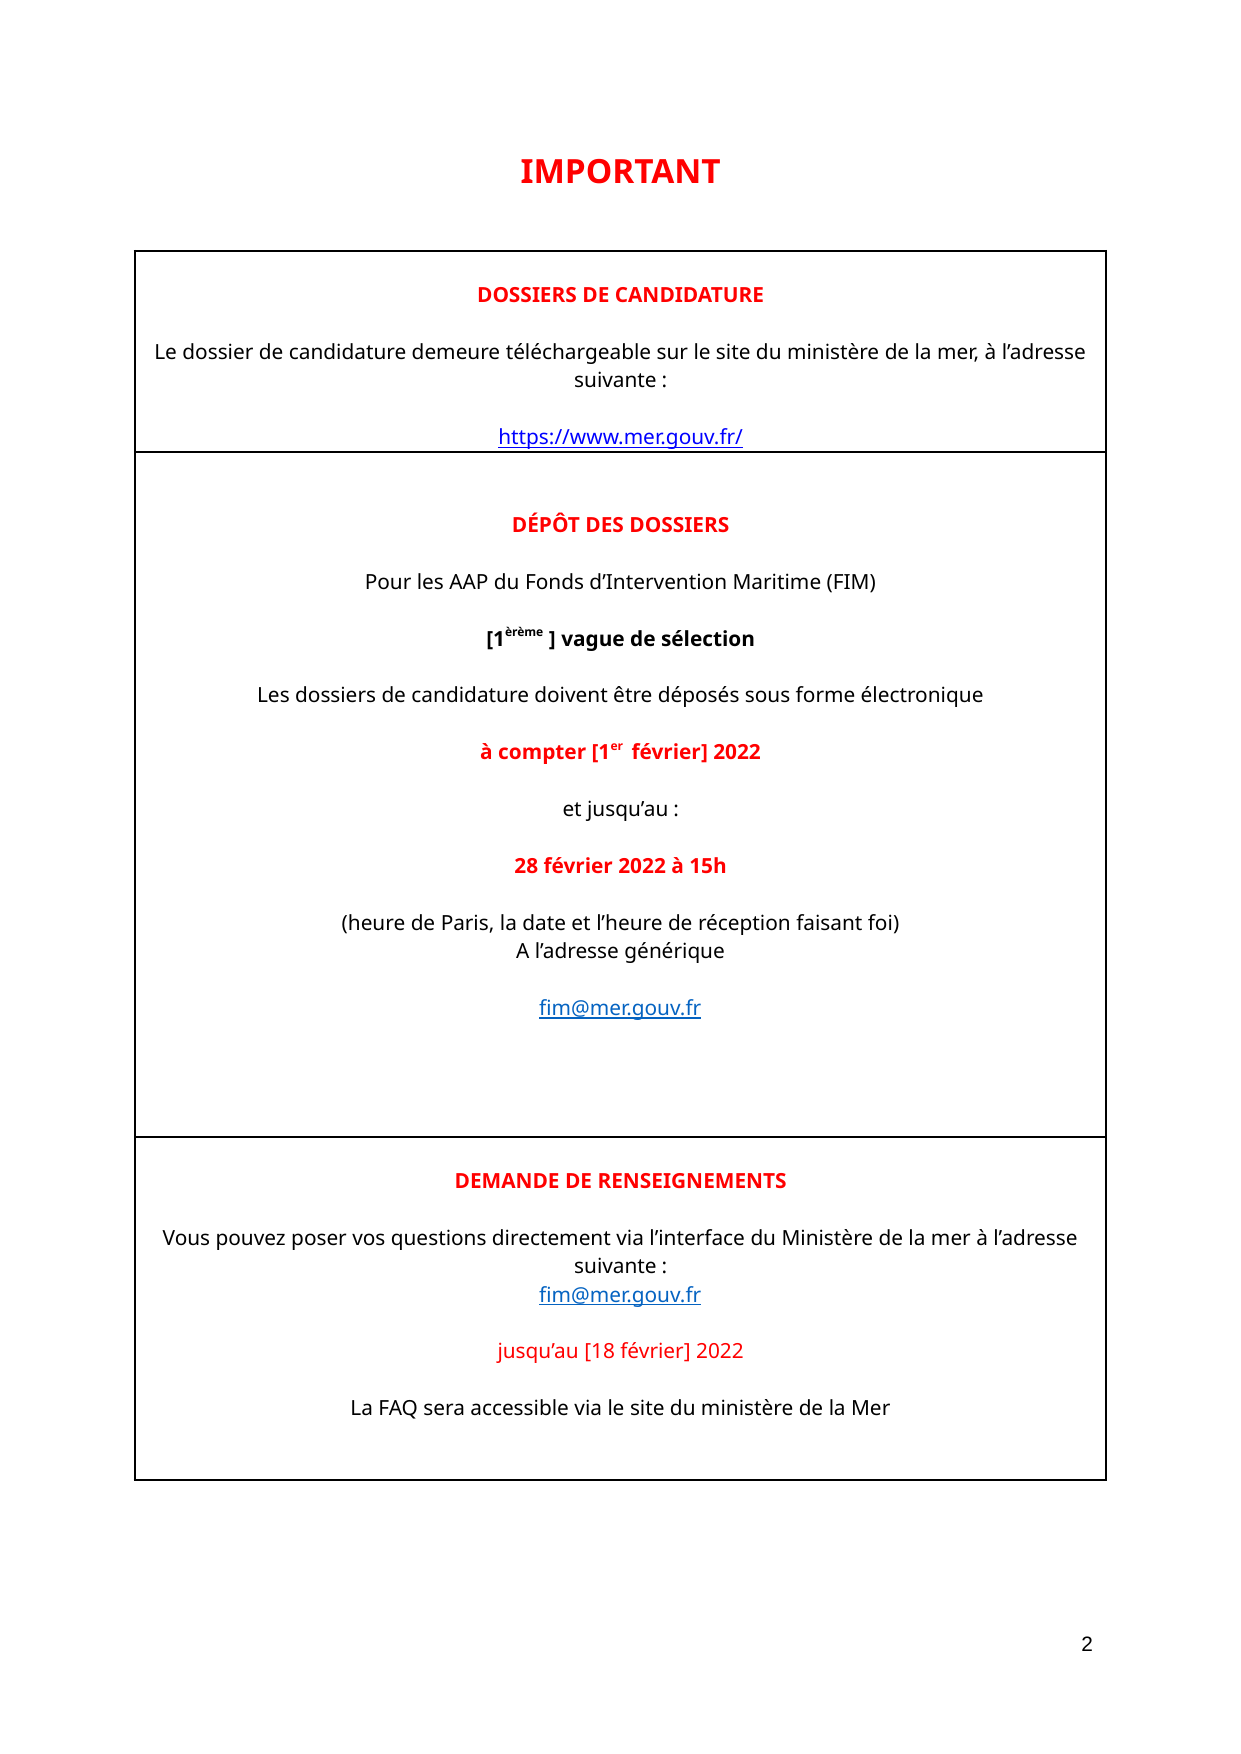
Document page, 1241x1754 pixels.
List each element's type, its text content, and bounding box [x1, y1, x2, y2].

table_cell DÉPÔT DES DOSSIERS Pour les AAP du Fonds d’Intervention Maritime (FIM) [1èrème ] vague de sélection Les dossiers de candidature doivent être déposés sous forme électronique à compter [1er février] 2022 et jusqu’au : 28 février 2022 à 15h (heure de Paris, la date et l’heure de réception faisant foi) A l’adresse générique fim@mer.gouv.fr [136, 453, 1105, 1136]
text IMPORTANT [148, 148, 1093, 193]
table_header DOSSIERS DE CANDIDATURE Le dossier de candidature demeure téléchargeable sur le site du ministère de la mer, à l’adresse suivante : https://www.mer.gouv.fr/ [136, 252, 1105, 451]
table_cell DEMANDE DE RENSEIGNEMENTS Vous pouvez poser vos questions directement via l’interface du Ministère de la mer à l’adresse suivante : fim@mer.gouv.fr jusqu’au [18 février] 2022 La FAQ sera accessible via le site du ministère de la Mer [136, 1138, 1105, 1479]
